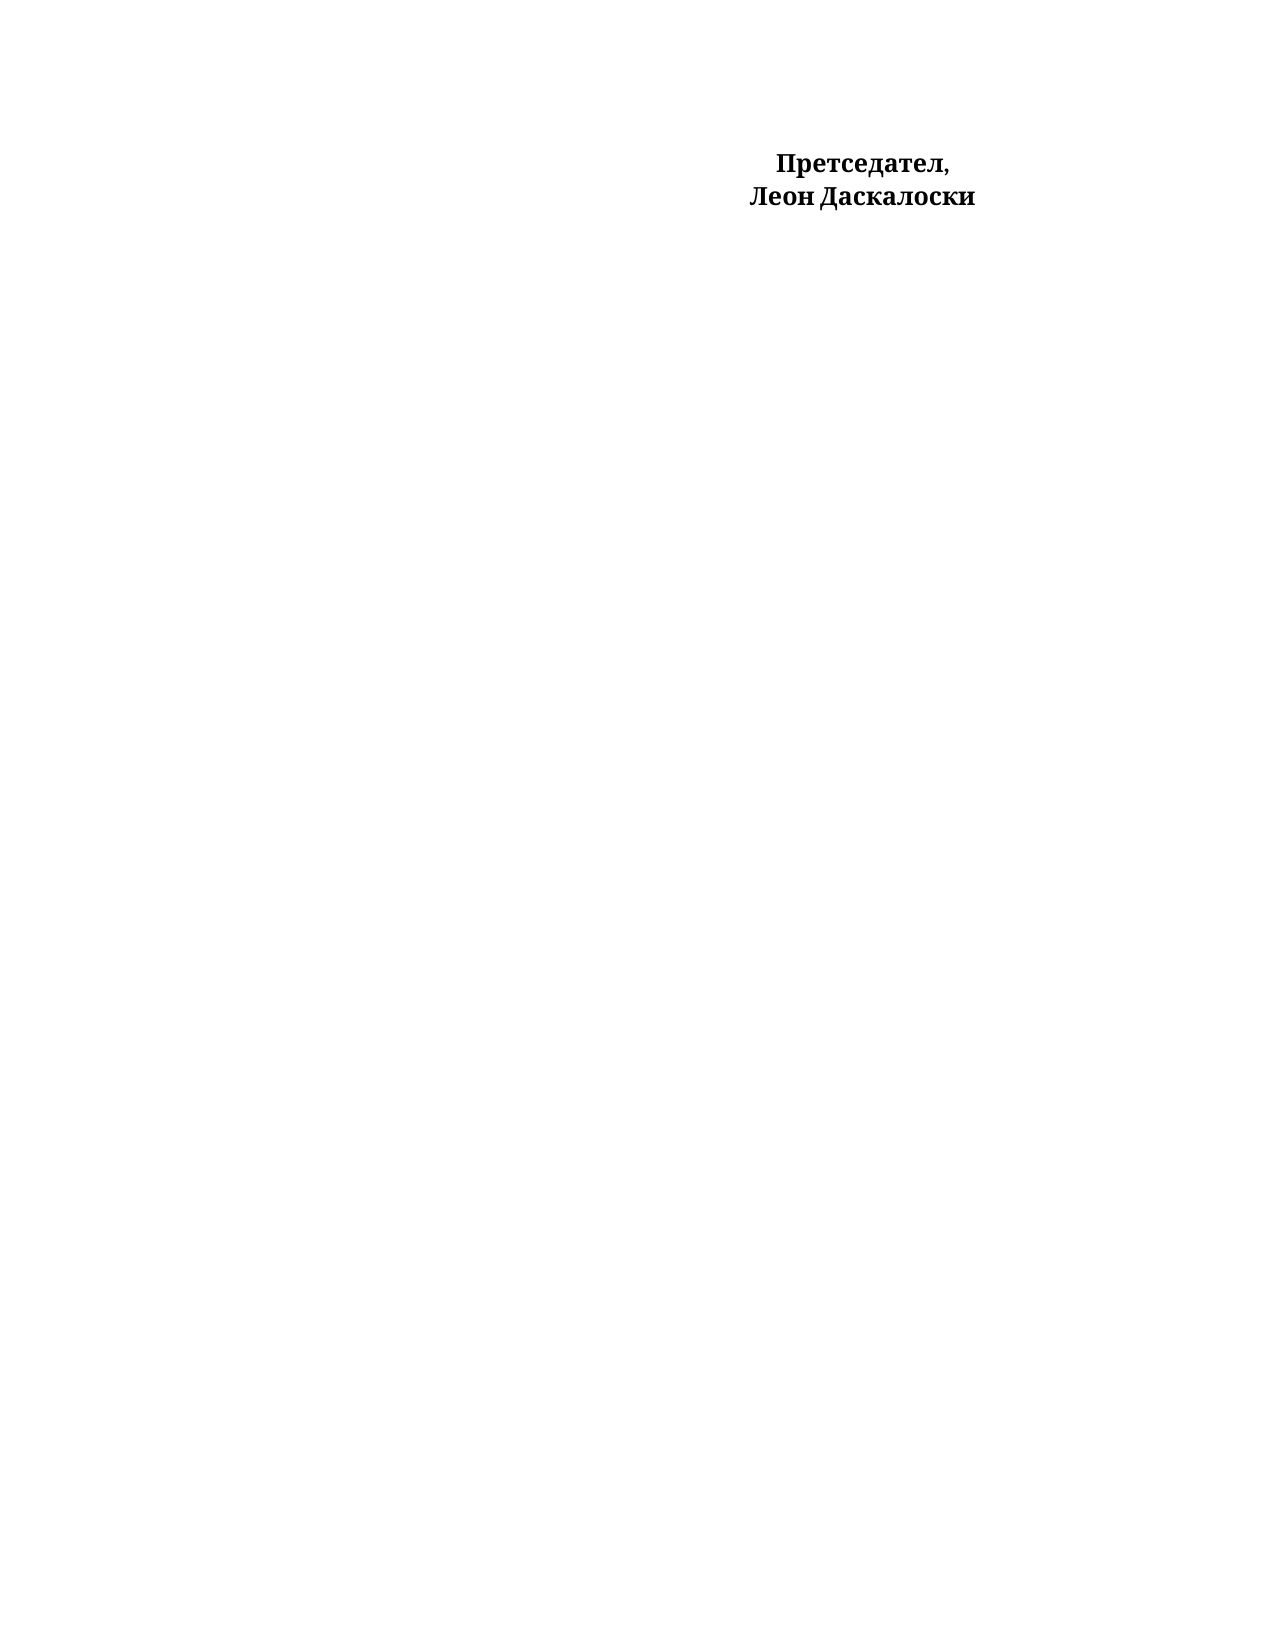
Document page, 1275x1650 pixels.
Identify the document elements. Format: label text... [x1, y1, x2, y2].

text Претседател, [600, 150, 1125, 179]
text Леон Даскалоски [600, 183, 1125, 212]
